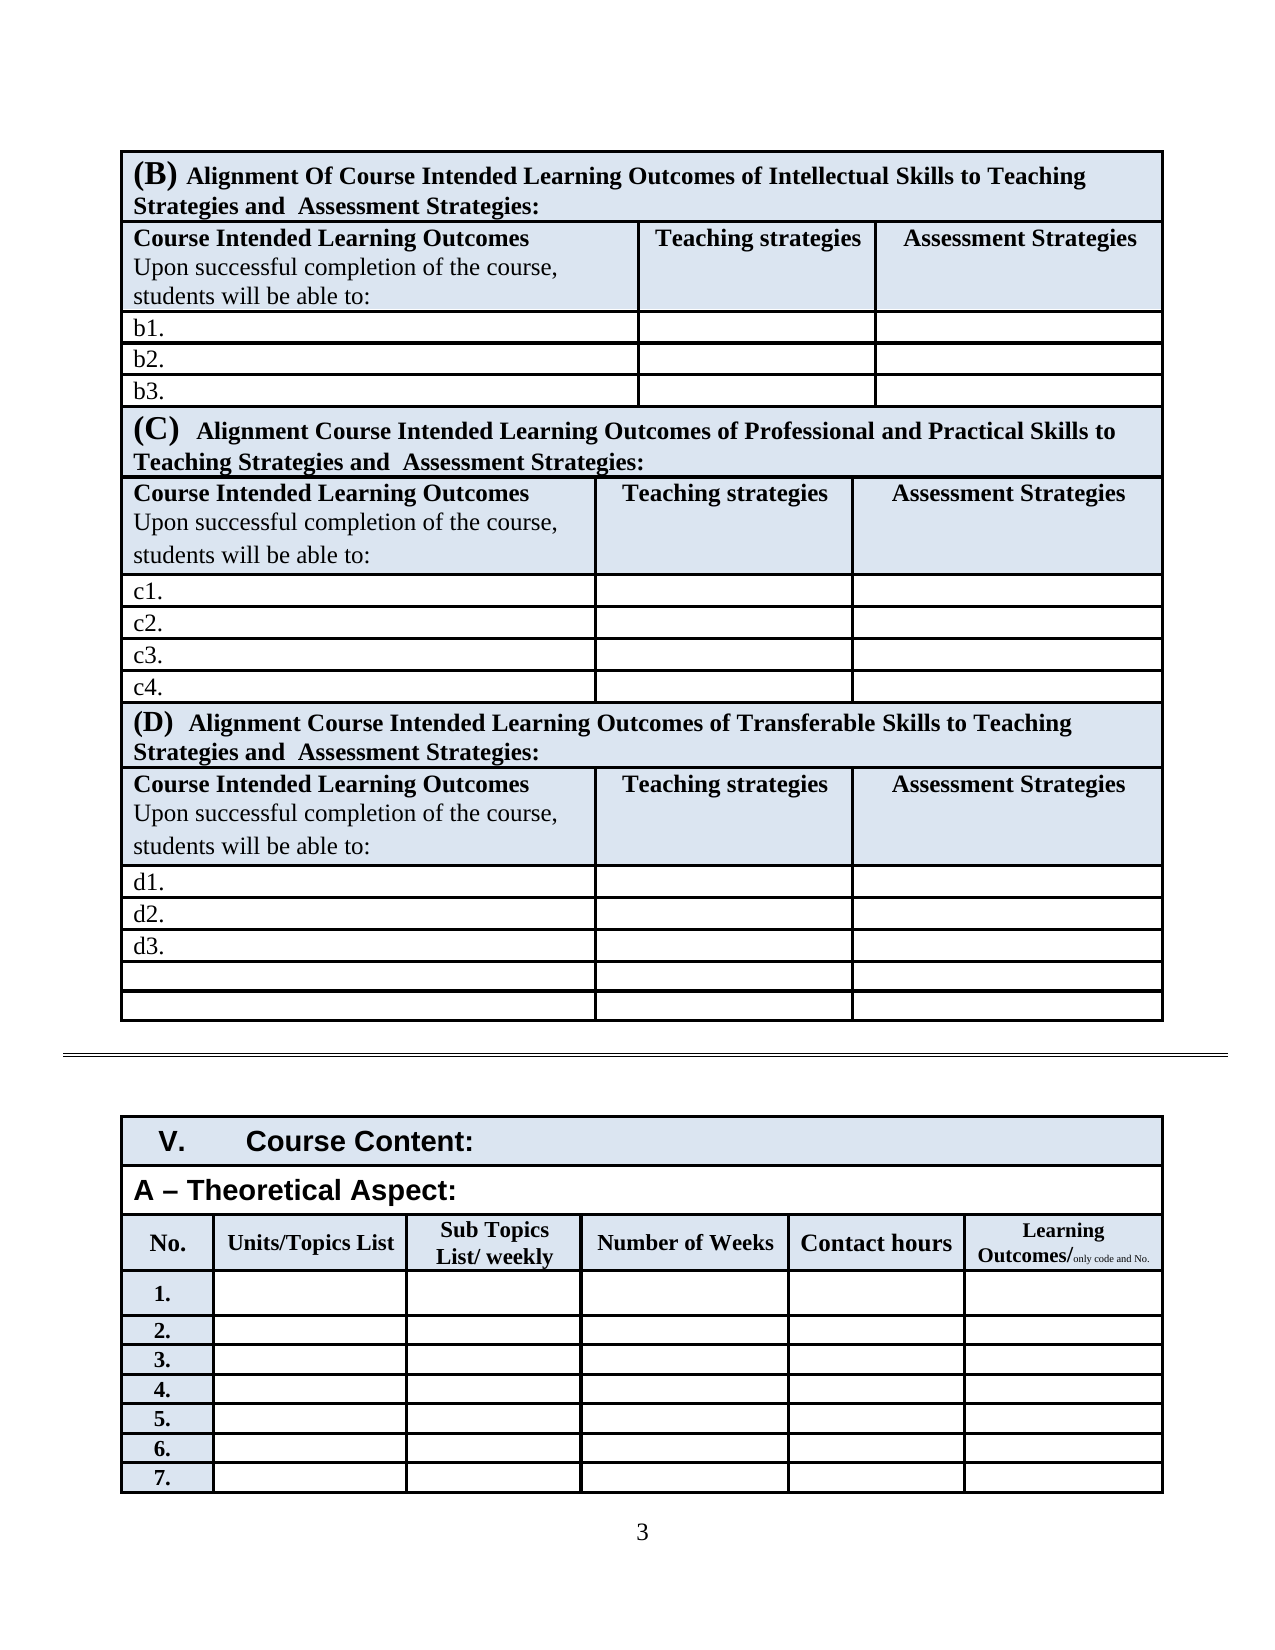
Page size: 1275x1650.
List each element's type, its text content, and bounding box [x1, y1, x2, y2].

table_cell [583, 1435, 787, 1461]
table_cell [215, 1317, 405, 1343]
table_cell [123, 1376, 212, 1402]
table_cell [215, 1435, 405, 1461]
table_cell [597, 963, 851, 989]
table_cell [123, 963, 594, 989]
table_cell [854, 899, 1161, 928]
table_cell d3. [123, 931, 594, 960]
table_cell [597, 672, 851, 701]
table_cell Contact hours [790, 1216, 963, 1269]
table_cell [640, 313, 874, 341]
table_cell [854, 576, 1161, 605]
table_cell [854, 672, 1161, 701]
table_cell [877, 376, 1161, 405]
table_cell [215, 1405, 405, 1432]
table_cell [408, 1272, 579, 1314]
table_cell b3. [123, 376, 637, 405]
table_cell [790, 1435, 963, 1461]
table_cell [597, 993, 851, 1019]
table_cell [408, 1376, 579, 1402]
table_cell [640, 376, 874, 405]
table_cell A – Theoretical Aspect: [123, 1167, 1161, 1213]
table_cell [854, 931, 1161, 960]
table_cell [123, 223, 637, 309]
table_cell No. [123, 1216, 212, 1269]
table_cell [854, 993, 1161, 1019]
table_cell [790, 1376, 963, 1402]
table_cell [966, 1405, 1161, 1432]
table_cell [966, 1346, 1161, 1373]
table_cell [854, 867, 1161, 896]
table_cell c2. [123, 608, 594, 637]
table_cell [583, 1346, 787, 1373]
table_cell [877, 345, 1161, 373]
table_cell Learning Outcomes/only code and No. [966, 1216, 1161, 1269]
table_cell [123, 1272, 212, 1314]
table_cell Assessment Strategies [854, 769, 1161, 864]
table_cell [966, 1272, 1161, 1314]
table_cell [408, 1435, 579, 1461]
table_cell b1. [123, 313, 637, 341]
table_cell Teaching strategies [597, 479, 851, 573]
table_header Course Content: [123, 1118, 1161, 1164]
table_cell Assessment Strategies [854, 479, 1161, 573]
table_cell [408, 1317, 579, 1343]
table_cell [215, 1272, 405, 1314]
table_cell [583, 1376, 787, 1402]
table_cell [123, 1405, 212, 1432]
table_cell [583, 1272, 787, 1314]
table_cell [583, 1405, 787, 1432]
table_cell [123, 1464, 212, 1491]
table_cell [215, 1376, 405, 1402]
table_cell [215, 1464, 405, 1491]
table_cell Teaching strategies [640, 223, 874, 309]
table_cell Course Intended Learning Outcomes Upon successful completion of the course, students will be able to: [123, 479, 594, 573]
table_cell [854, 640, 1161, 669]
table_cell [123, 1346, 212, 1373]
table_cell [854, 608, 1161, 637]
table_cell c1. [123, 576, 594, 605]
table_cell [854, 963, 1161, 989]
table_cell [790, 1464, 963, 1491]
table_cell [123, 1435, 212, 1461]
table_cell [597, 640, 851, 669]
table_cell [123, 1317, 212, 1343]
table_cell [215, 1346, 405, 1373]
table_cell Sub Topics List/ weekly [408, 1216, 579, 1269]
table_cell [583, 1317, 787, 1343]
table_cell [640, 345, 874, 373]
table_cell [583, 1464, 787, 1491]
table_cell Assessment Strategies [877, 223, 1161, 309]
table_cell b2. [123, 345, 637, 373]
table_cell [790, 1346, 963, 1373]
table_cell (C) Alignment Course Intended Learning Outcomes of Professional and Practical Skills to Teaching Strategies and Assessment Strategies: [123, 408, 1161, 475]
table_cell Number of Weeks [583, 1216, 787, 1269]
table_cell [966, 1376, 1161, 1402]
table_cell [597, 608, 851, 637]
table_cell c4. [123, 672, 594, 701]
table_cell [790, 1272, 963, 1314]
table_cell [790, 1405, 963, 1432]
table_cell [790, 1317, 963, 1343]
table_cell [597, 576, 851, 605]
table_cell [966, 1464, 1161, 1491]
table_cell [966, 1317, 1161, 1343]
table_cell d2. [123, 899, 594, 928]
table_cell [408, 1464, 579, 1491]
table_cell [408, 1405, 579, 1432]
table_cell Units/Topics List [215, 1216, 405, 1269]
table_cell (B) Alignment Of Course Intended Learning Outcomes of Intellectual Skills to Teaching Strategies and Assessment Strategies: [123, 153, 1161, 220]
table_cell [123, 993, 594, 1019]
table_cell Teaching strategies [597, 769, 851, 864]
table_cell [597, 899, 851, 928]
table_cell [408, 1346, 579, 1373]
table_cell c3. [123, 640, 594, 669]
table_cell d1. [123, 867, 594, 896]
table_cell [877, 313, 1161, 341]
table_cell Course Intended Learning Outcomes Upon successful completion of the course, students will be able to: [123, 769, 594, 864]
table_cell [597, 931, 851, 960]
table_cell [966, 1435, 1161, 1461]
table_cell (D) Alignment Course Intended Learning Outcomes of Transferable Skills to Teaching Strategies and Assessment Strategies: [123, 704, 1161, 766]
table_cell [597, 867, 851, 896]
